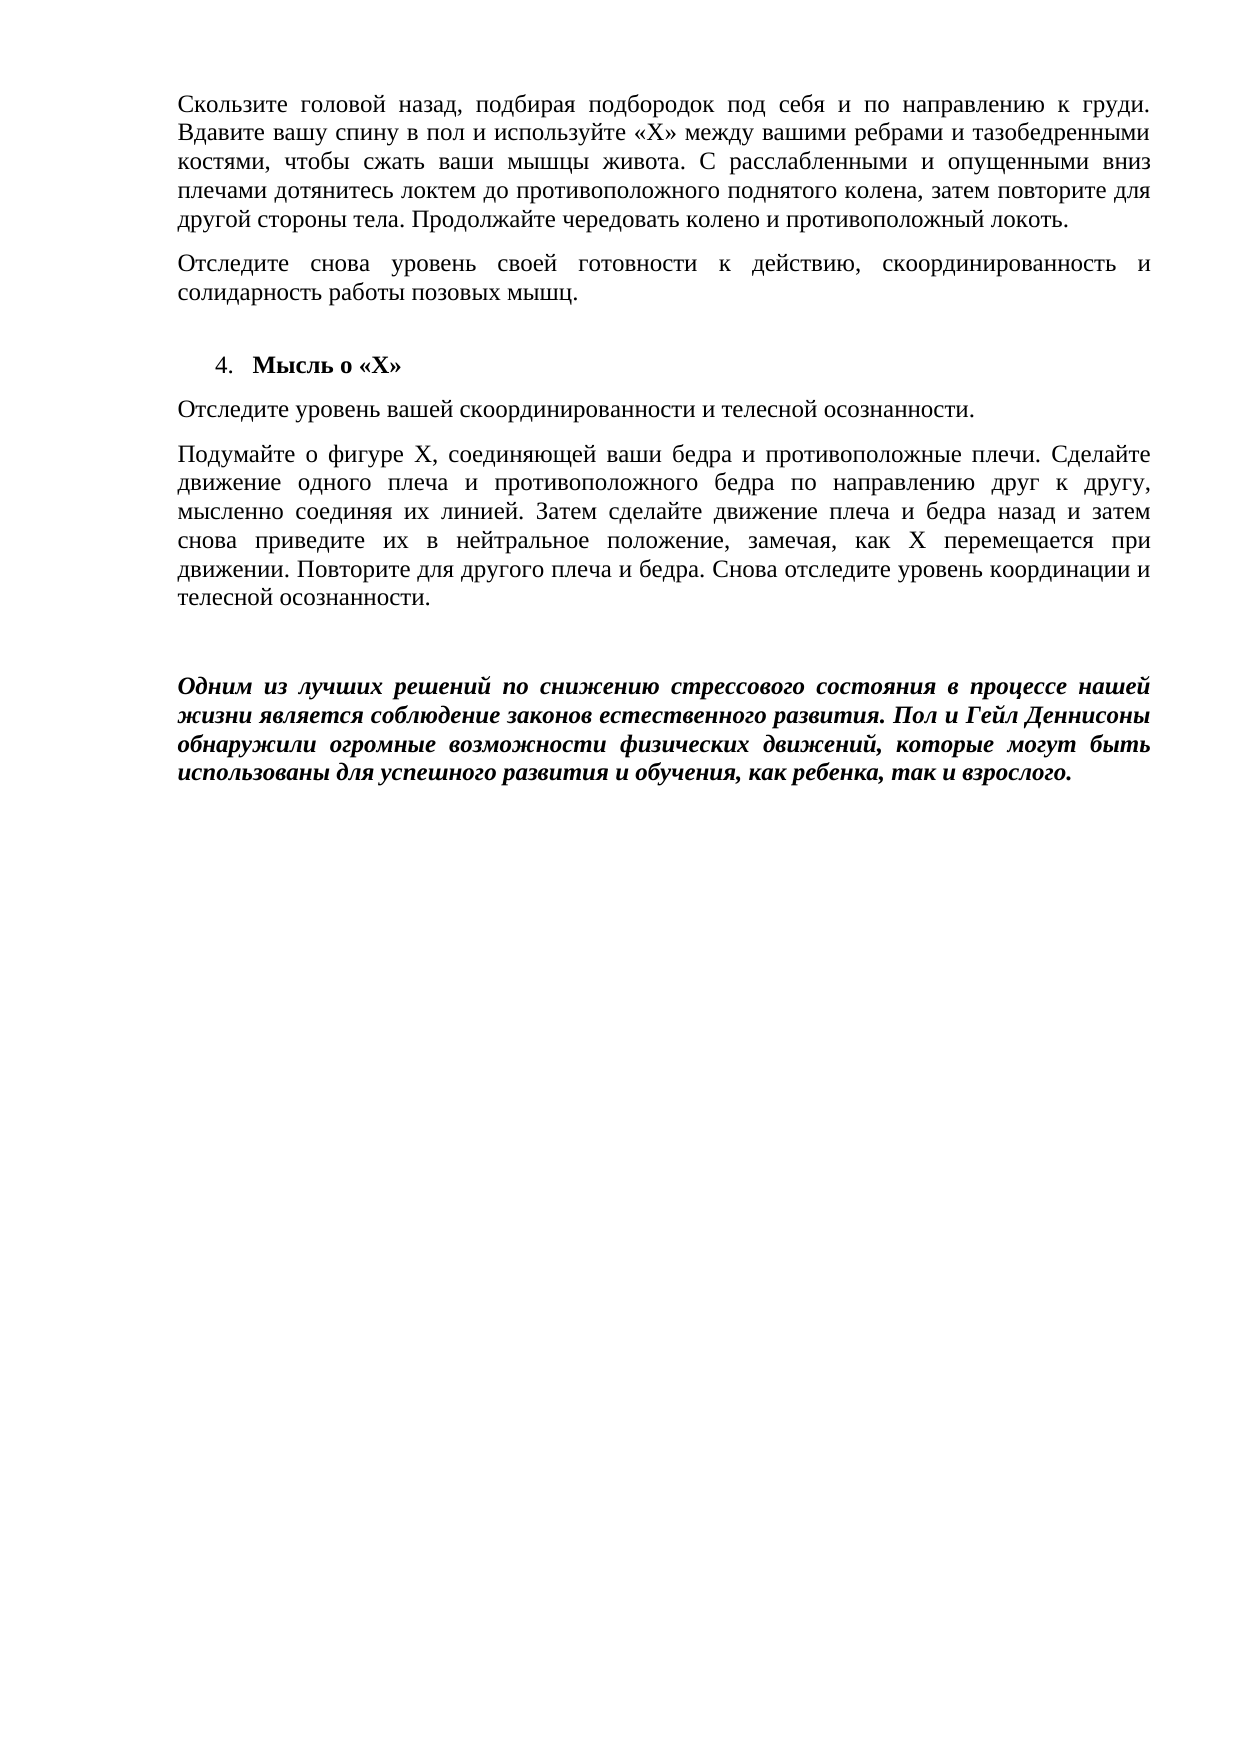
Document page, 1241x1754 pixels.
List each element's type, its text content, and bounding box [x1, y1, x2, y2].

list Мысль о «X» [215, 350, 1152, 379]
text Отследите уровень вашей скоординированности и телесной осознанности. [177, 394, 1152, 423]
text Одним из лучших решений по снижению стрессового состояния в процессе нашей жизни является соблюдение законов естественного развития. Пол и Гейл Деннисоны обнаружили огромные возможности физических движений, которые могут быть использованы для успешного развития и обучения, как ребенка, так и взрослого. [177, 671, 1152, 786]
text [177, 89, 1152, 232]
text Подумайте о фигуре X, соединяющей ваши бедра и противоположные плечи. Сделайте движение одного плеча и противоположного бедра по направлению друг к другу, мысленно соединяя их линией. Затем сделайте движение плеча и бедра назад и затем снова приведите их в нейтральное положение, замечая, как X перемещается при движении. Повторите для другого плеча и бедра. Снова отследите уровень координации и телесной осознанности. [177, 439, 1152, 611]
text Отследите снова уровень своей готовности к действию, скоординированность и солидарность работы позовых мышц. [177, 248, 1152, 306]
